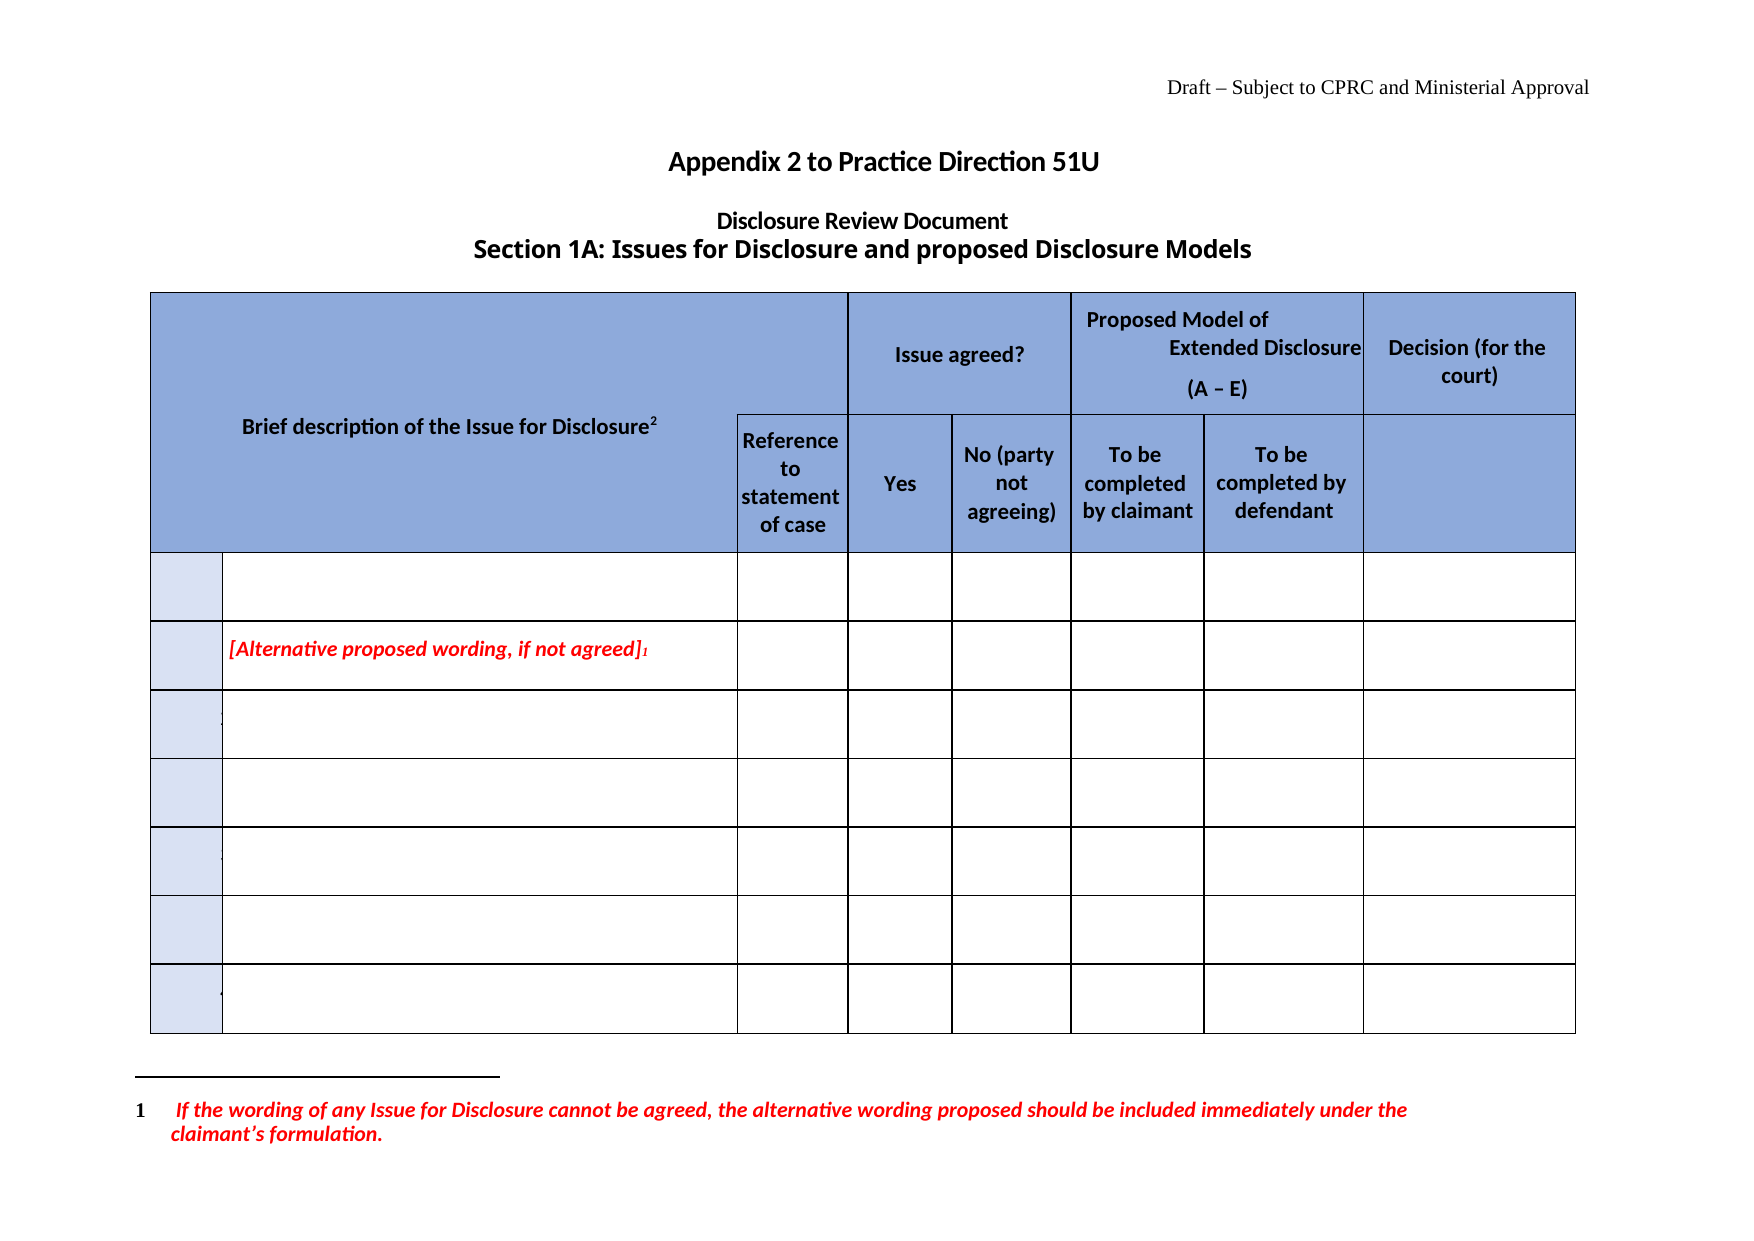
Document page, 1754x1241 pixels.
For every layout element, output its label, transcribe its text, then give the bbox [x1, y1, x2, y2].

table_header [737, 293, 847, 414]
table_cell [1364, 828, 1575, 895]
table_cell [223, 965, 737, 1033]
table_cell [1205, 553, 1363, 620]
text Disclosure Review Document Section 1A: Issues for Disclosure and proposed Disclosure Models [135, 179, 1590, 292]
table_cell [1205, 691, 1363, 758]
table_cell [1072, 759, 1203, 826]
table_cell [151, 622, 222, 689]
table_cell [1072, 965, 1203, 1033]
table_cell [738, 553, 847, 620]
table_cell [1072, 828, 1203, 895]
table_cell [1072, 622, 1203, 689]
table_cell [1205, 828, 1363, 895]
table_cell [953, 965, 1070, 1033]
table_cell [1364, 415, 1575, 552]
table_cell [1364, 896, 1575, 963]
table_cell [Alternative proposed wording, if not agreed] [223, 622, 737, 689]
table_cell [1364, 691, 1575, 758]
table_cell [849, 759, 951, 826]
table_header Proposed Model of Extended Disclosure (A – E) [1072, 293, 1363, 414]
table_cell [849, 828, 951, 895]
table_cell [953, 691, 1070, 758]
table_cell [1205, 622, 1363, 689]
table_cell Reference to statement of case [738, 415, 847, 552]
table_cell [151, 828, 222, 895]
table_cell [953, 828, 1070, 895]
table_header Decision (for the court) [1364, 293, 1575, 414]
table_cell [738, 828, 847, 895]
table_cell [151, 965, 222, 1033]
table_header Brief description of the Issue for Disclosure2 [151, 293, 737, 552]
table_cell [1072, 896, 1203, 963]
table_cell No (party not agreeing) [953, 415, 1070, 552]
table_cell [1072, 691, 1203, 758]
table_cell [953, 622, 1070, 689]
table_cell [151, 691, 222, 758]
table_cell [1072, 553, 1203, 620]
table_cell [1364, 759, 1575, 826]
table_cell [223, 896, 737, 963]
table_cell [953, 553, 1070, 620]
table_cell [849, 896, 951, 963]
table_cell To be completed by defendant [1205, 415, 1363, 552]
table_cell [953, 759, 1070, 826]
table_cell [151, 896, 222, 963]
table_cell [738, 965, 847, 1033]
table_cell [738, 896, 847, 963]
table_cell [223, 553, 737, 620]
table_cell [1364, 965, 1575, 1033]
table_cell [849, 553, 951, 620]
table_header Issue agreed? [849, 293, 1070, 414]
table_cell To be completed by claimant [1072, 415, 1203, 552]
table_cell [738, 759, 847, 826]
table_cell [1364, 622, 1575, 689]
table_cell [1205, 759, 1363, 826]
table_cell [849, 965, 951, 1033]
table_cell [738, 691, 847, 758]
table_cell [223, 691, 737, 758]
table_cell [151, 759, 222, 826]
table_cell [849, 622, 951, 689]
table_cell [1205, 965, 1363, 1033]
table_cell [1205, 896, 1363, 963]
table_cell Yes [849, 415, 951, 552]
table_cell [223, 759, 737, 826]
table_cell [1364, 553, 1575, 620]
table_cell [953, 896, 1070, 963]
text Appendix 2 to Practice Direction 51U [135, 149, 1590, 177]
table_cell [223, 828, 737, 895]
table_cell [738, 622, 847, 689]
table_cell [849, 691, 951, 758]
table_cell [151, 553, 222, 620]
